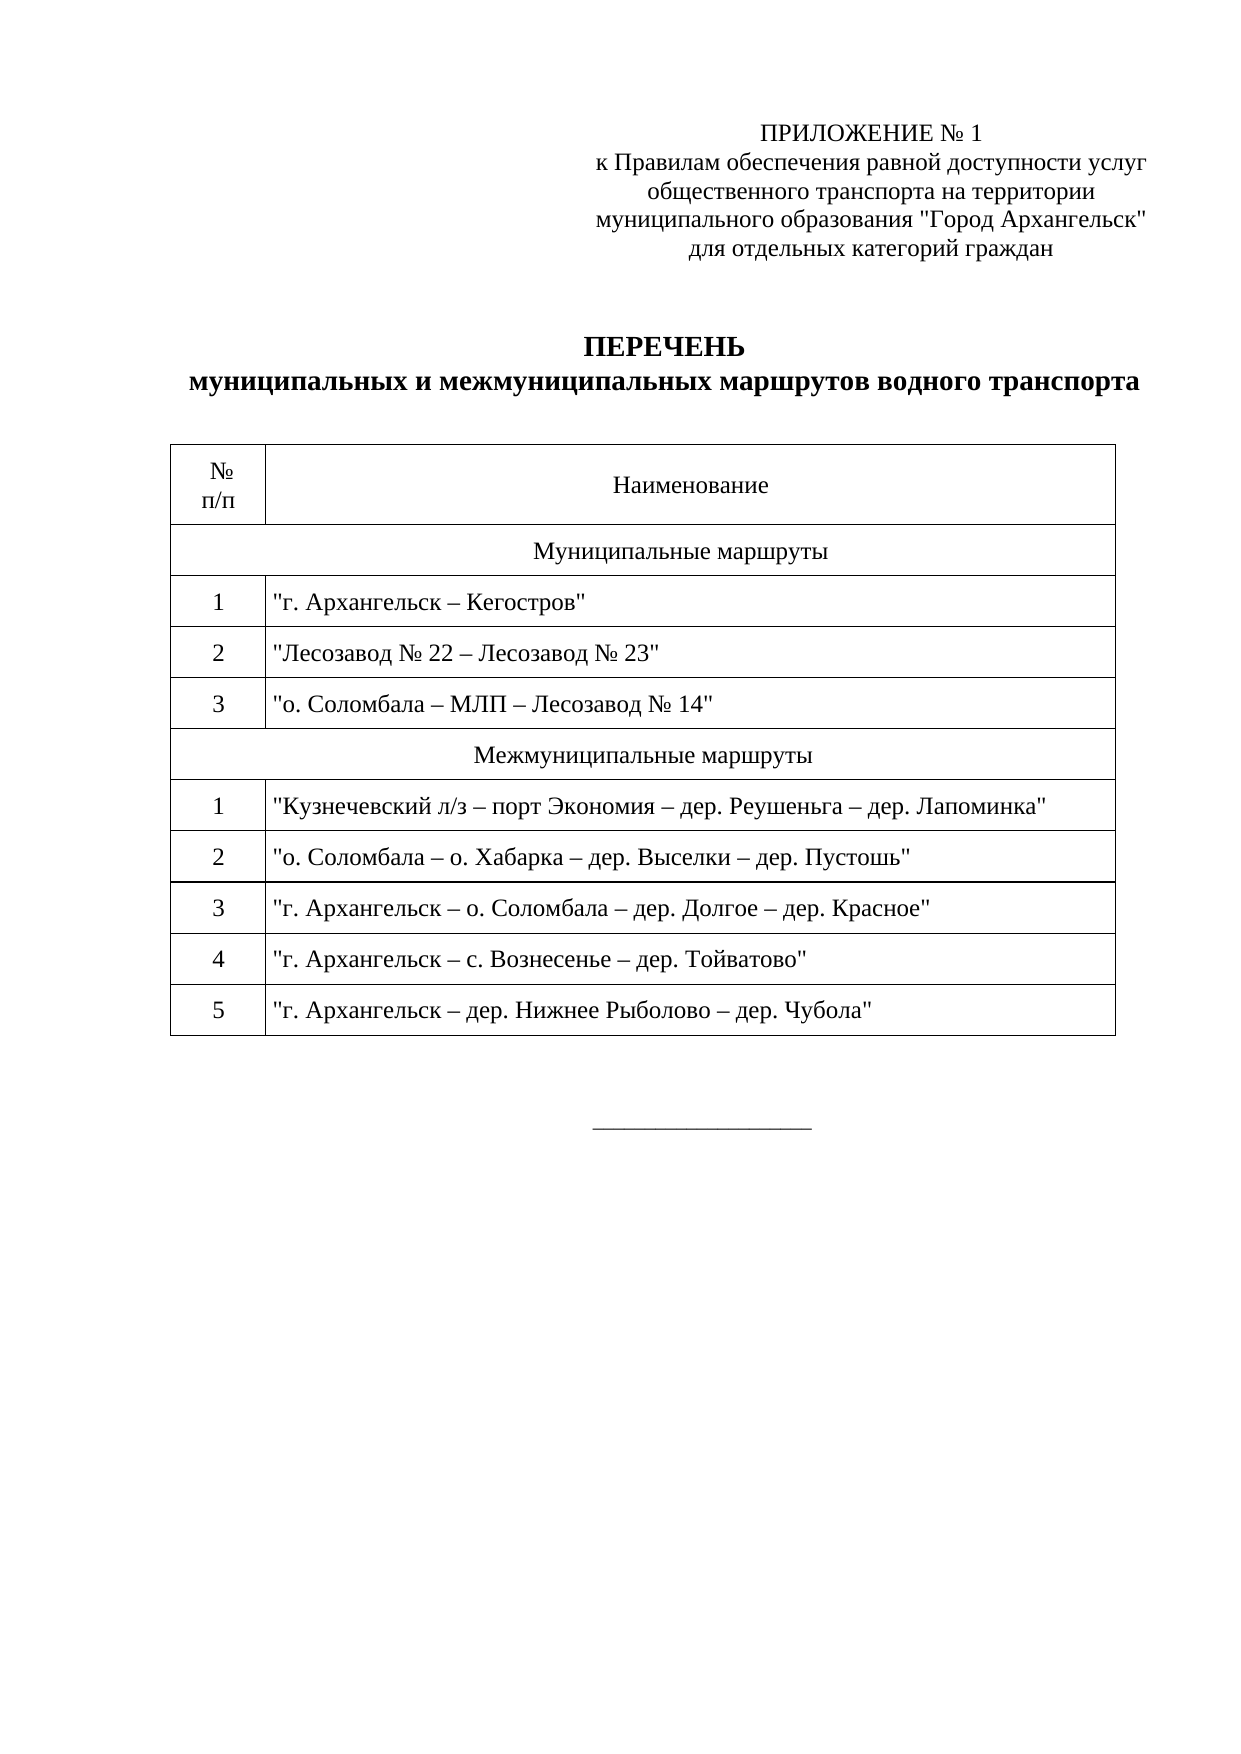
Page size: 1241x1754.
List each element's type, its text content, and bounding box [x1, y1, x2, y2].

text ПЕРЕЧЕНЬ [177, 329, 1152, 363]
table_cell 5 [171, 985, 265, 1034]
table_cell "г. Архангельск – дер. Нижнее Рыболово – дер. Чубола" [266, 985, 1115, 1034]
text _____________________ [177, 1108, 1152, 1132]
text ПРИЛОЖЕНИЕ № 1 [591, 118, 1152, 147]
table_cell "г. Архангельск – Кегостров" [266, 576, 1115, 626]
text к Правилам обеспечения равной доступности услуг общественного транспорта на территории муниципального образования "Город Архангельск" [591, 147, 1152, 233]
table_cell 3 [171, 883, 265, 932]
table_cell 3 [171, 678, 265, 728]
table_cell "о. Соломбала – МЛП – Лесозавод № 14" [266, 678, 1115, 728]
text муниципальных и межмуниципальных маршрутов водного транспорта [177, 363, 1152, 396]
table_cell 4 [171, 934, 265, 983]
table_cell "г. Архангельск – о. Соломбала – дер. Долгое – дер. Красное" [266, 883, 1115, 932]
table_cell "Кузнечевский л/з – порт Экономия – дер. Реушеньга – дер. Лапоминка" [266, 780, 1115, 830]
table_cell "о. Соломбала – о. Хабарка – дер. Выселки – дер. Пустошь" [266, 831, 1115, 881]
table_cell "г. Архангельск – с. Вознесенье – дер. Тойватово" [266, 934, 1115, 983]
table_cell 2 [171, 627, 265, 677]
table_header № п/п [171, 445, 265, 524]
table_cell 1 [171, 780, 265, 830]
table_cell 2 [171, 831, 265, 881]
table_cell Межмуниципальные маршруты [171, 729, 1115, 779]
table_header Наименование [266, 445, 1115, 524]
table_cell "Лесозавод № 22 – Лесозавод № 23" [266, 627, 1115, 677]
table_cell Муниципальные маршруты [171, 525, 1115, 575]
text для отдельных категорий граждан [591, 233, 1152, 262]
table_cell 1 [171, 576, 265, 626]
